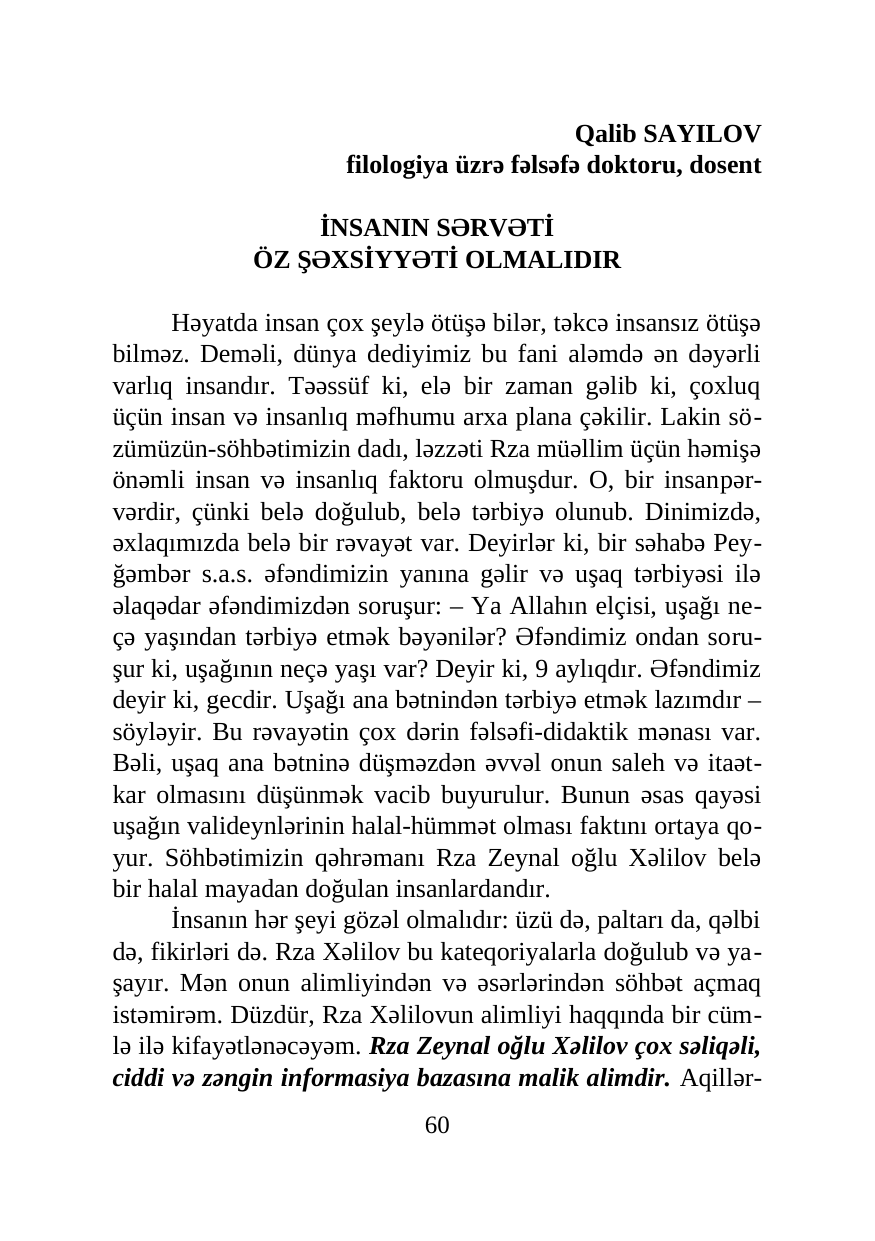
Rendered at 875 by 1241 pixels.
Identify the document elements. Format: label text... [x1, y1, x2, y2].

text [112, 904, 762, 1092]
text İNSANIN SƏRVƏTİ [112, 212, 762, 242]
text Həyatda insan çox şeylə ötüşə bilər, təkcə insansız ötüşə bilməz. Deməli, dünya dediyimiz bu fani aləmdə ən dəyərli varlıq insandır. Təəssüf ki, elə bir zaman gəlib ki, çoxluq üçün insan və insanlıq məfhumu arxa plana çəkilir. Lakin sözümüzün-söhbətimizin dadı, ləzzəti Rza müəllim üçün həmişə önəmli insan və insanlıq faktoru olmuşdur. O, bir insanpərvərdir, çünki belə doğulub, belə tərbiyə olunub. Dinimizdə, əxlaqımızda belə bir rəvayət var. Deyirlər ki, bir səhabə Peyğəmbər s.a.s. əfəndimizin yanına gəlir və uşaq tərbiyəsi ilə əlaqədar əfəndimizdən soruşur: – Ya Allahın elçisi, uşağı neçə yaşından tərbiyə etmək bəyənilər? Əfəndimiz ondan soruşur ki, uşağının neçə yaşı var? Deyir ki, 9 aylıqdır. Əfəndimiz deyir ki, gecdir. Uşağı ana bətnindən tərbiyə etmək lazımdır –söyləyir. Bu rəvayətin çox dərin fəlsəfi-didaktik mənası var. Bəli, uşaq ana bətninə düşməzdən əvvəl onun saleh və itaətkar olmasını düşünmək vacib buyurulur. Bunun əsas qayəsi uşağın valideynlərinin halal-hümmət olması faktını ortaya qoyur. Söhbətimizin qəhrəmanı Rza Zeynal oğlu Xəlilov belə bir halal mayadan doğulan insanlardandır. [112, 307, 762, 903]
text ÖZ ŞƏXSİYYƏTİ OLMALIDIR [112, 244, 762, 274]
text filologiya üzrə fəlsəfə doktoru, dosent [112, 149, 762, 179]
text Qalib SAYILOV [112, 118, 762, 148]
